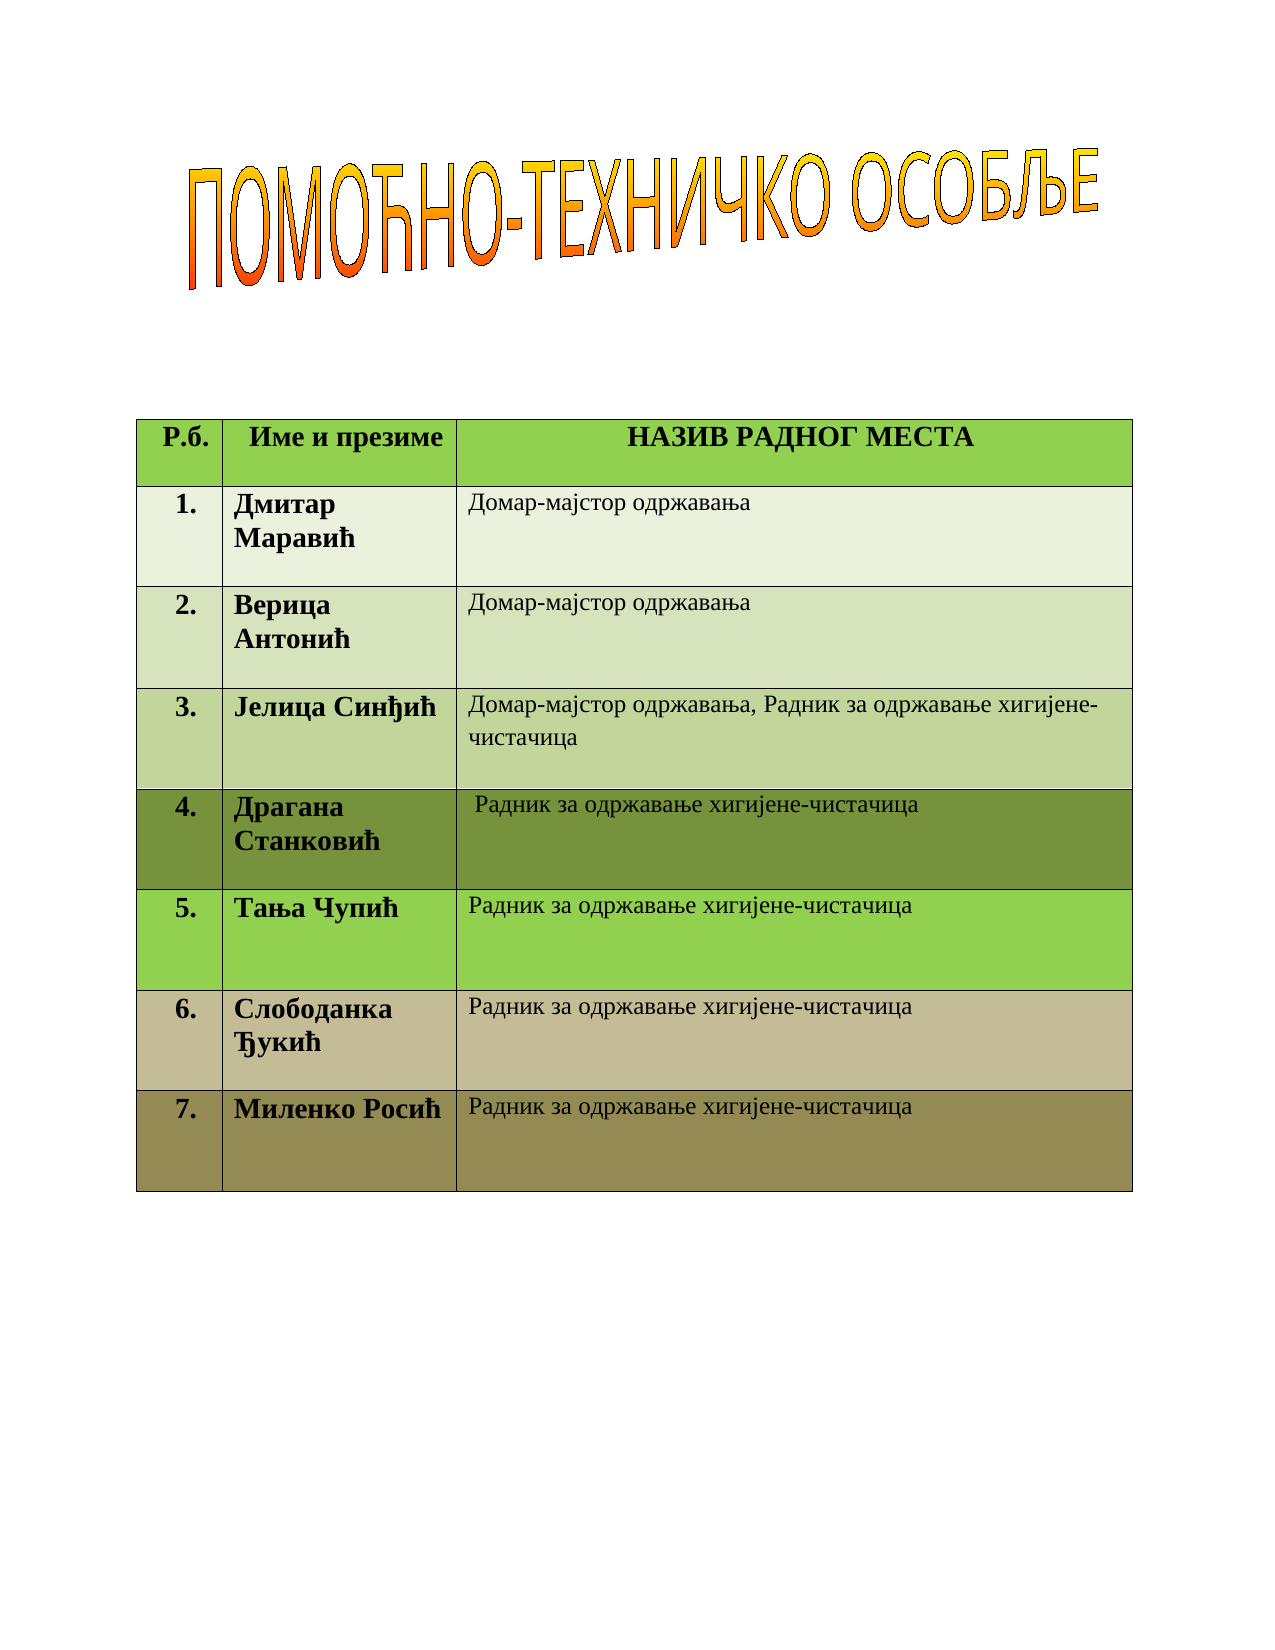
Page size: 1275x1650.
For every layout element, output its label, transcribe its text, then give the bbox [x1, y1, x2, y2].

table_cell 2. [137, 587, 222, 688]
table_cell Тања Чупић [223, 890, 456, 990]
table_cell 7. [137, 1091, 222, 1191]
table_cell Радник за одржавање хигијене-чистачица [457, 1091, 1132, 1191]
table_cell Верица Антонић [223, 587, 456, 688]
table_cell Домар-мајстор одржавања, Радник за одржавање хигијене-чистачица [457, 689, 1132, 788]
table_cell Радник за одржавање хигијене-чистачица [457, 991, 1132, 1090]
table_cell Јелица Синђић [223, 689, 456, 788]
table_cell Драгана Станковић [223, 790, 456, 889]
table_cell 1. [137, 487, 222, 586]
table_cell Миленко Росић [223, 1091, 456, 1191]
table_header Име и презиме [223, 420, 456, 486]
table_cell 4. [137, 790, 222, 889]
table_cell 5. [137, 890, 222, 990]
table_cell Домар-мајстор одржавања [457, 487, 1132, 586]
table_cell Домар-мајстор одржавања [457, 587, 1132, 688]
table_cell Радник за одржавање хигијене-чистачица [457, 890, 1132, 990]
table_cell Радник за одржавање хигијене-чистачица [457, 790, 1132, 889]
table_header НАЗИВ РАДНОГ МЕСТА [457, 420, 1132, 486]
table_cell Слободанка Ђукић [223, 991, 456, 1090]
table_cell Дмитар Маравић [223, 487, 456, 586]
table_header Р.б. [137, 420, 222, 486]
table_cell 3. [137, 689, 222, 788]
table_cell 6. [137, 991, 222, 1090]
